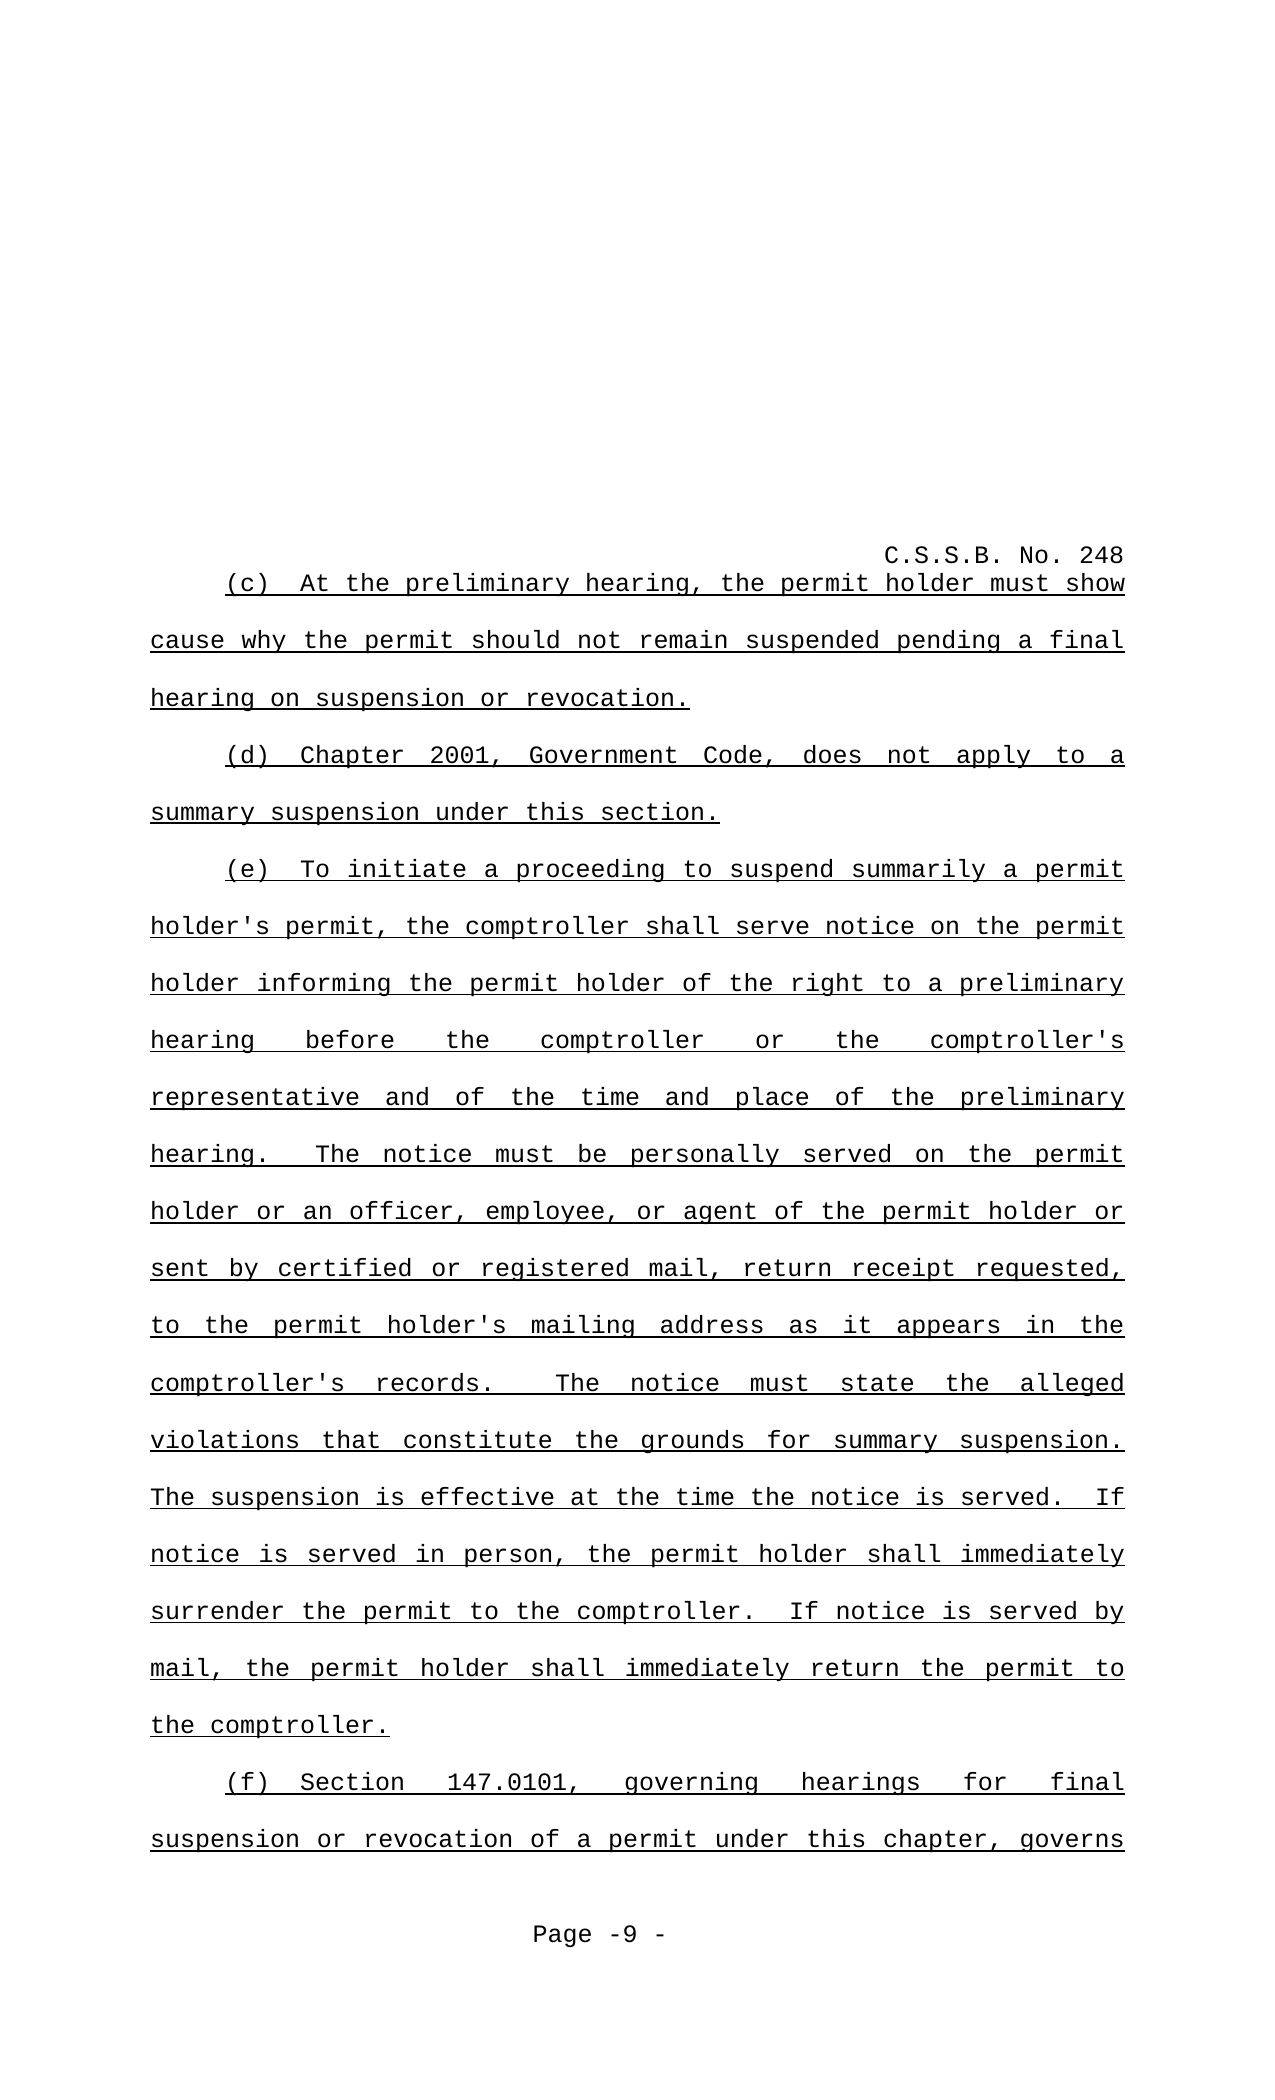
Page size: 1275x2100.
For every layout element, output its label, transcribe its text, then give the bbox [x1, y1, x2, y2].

text (d) Chapter 2001, Government Code, does not apply to a summary suspension under this section. [150, 742, 1125, 828]
text (c) At the preliminary hearing, the permit holder must show cause why the permit should not remain suspended pending a final hearing on suspension or revocation. [150, 653, 1125, 713]
text (e) To initiate a proceeding to suspend summarily a permit holder's permit, the comptroller shall serve notice on the permit holder informing the permit holder of the right to a preliminary hearing before the comptroller or the comptroller's representative and of the time and place of the preliminary hearing. The notice must be personally served on the permit holder or an officer, employee, or agent of the permit holder or sent by certified or registered mail, return receipt requested, to the permit holder's mailing address as it appears in the comptroller's records. The notice must state the alleged violations that constitute the grounds for summary suspension. The suspension is effective at the time the notice is served. If notice is served in person, the permit holder shall immediately surrender the permit to the comptroller. If notice is served by mail, the permit holder shall immediately return the permit to the comptroller. [150, 856, 1125, 937]
text (e) To initiate a proceeding to suspend summarily a permit holder's permit, the comptroller shall serve notice on the permit holder informing the permit holder of the right to a preliminary hearing before the comptroller or the comptroller's representative and of the time and place of the preliminary hearing. The notice must be personally served on the permit holder or an officer, employee, or agent of the permit holder or sent by certified or registered mail, return receipt requested, to the permit holder's mailing address as it appears in the comptroller's records. The notice must state the alleged violations that constitute the grounds for summary suspension. The suspension is effective at the time the notice is served. If notice is served in person, the permit holder shall immediately surrender the permit to the comptroller. If notice is served by mail, the permit holder shall immediately return the permit to the comptroller. [150, 1680, 1125, 1741]
text (c) At the preliminary hearing, the permit holder must show cause why the permit should not remain suspended pending a final hearing on suspension or revocation. [150, 571, 1125, 651]
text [150, 1769, 1125, 1850]
